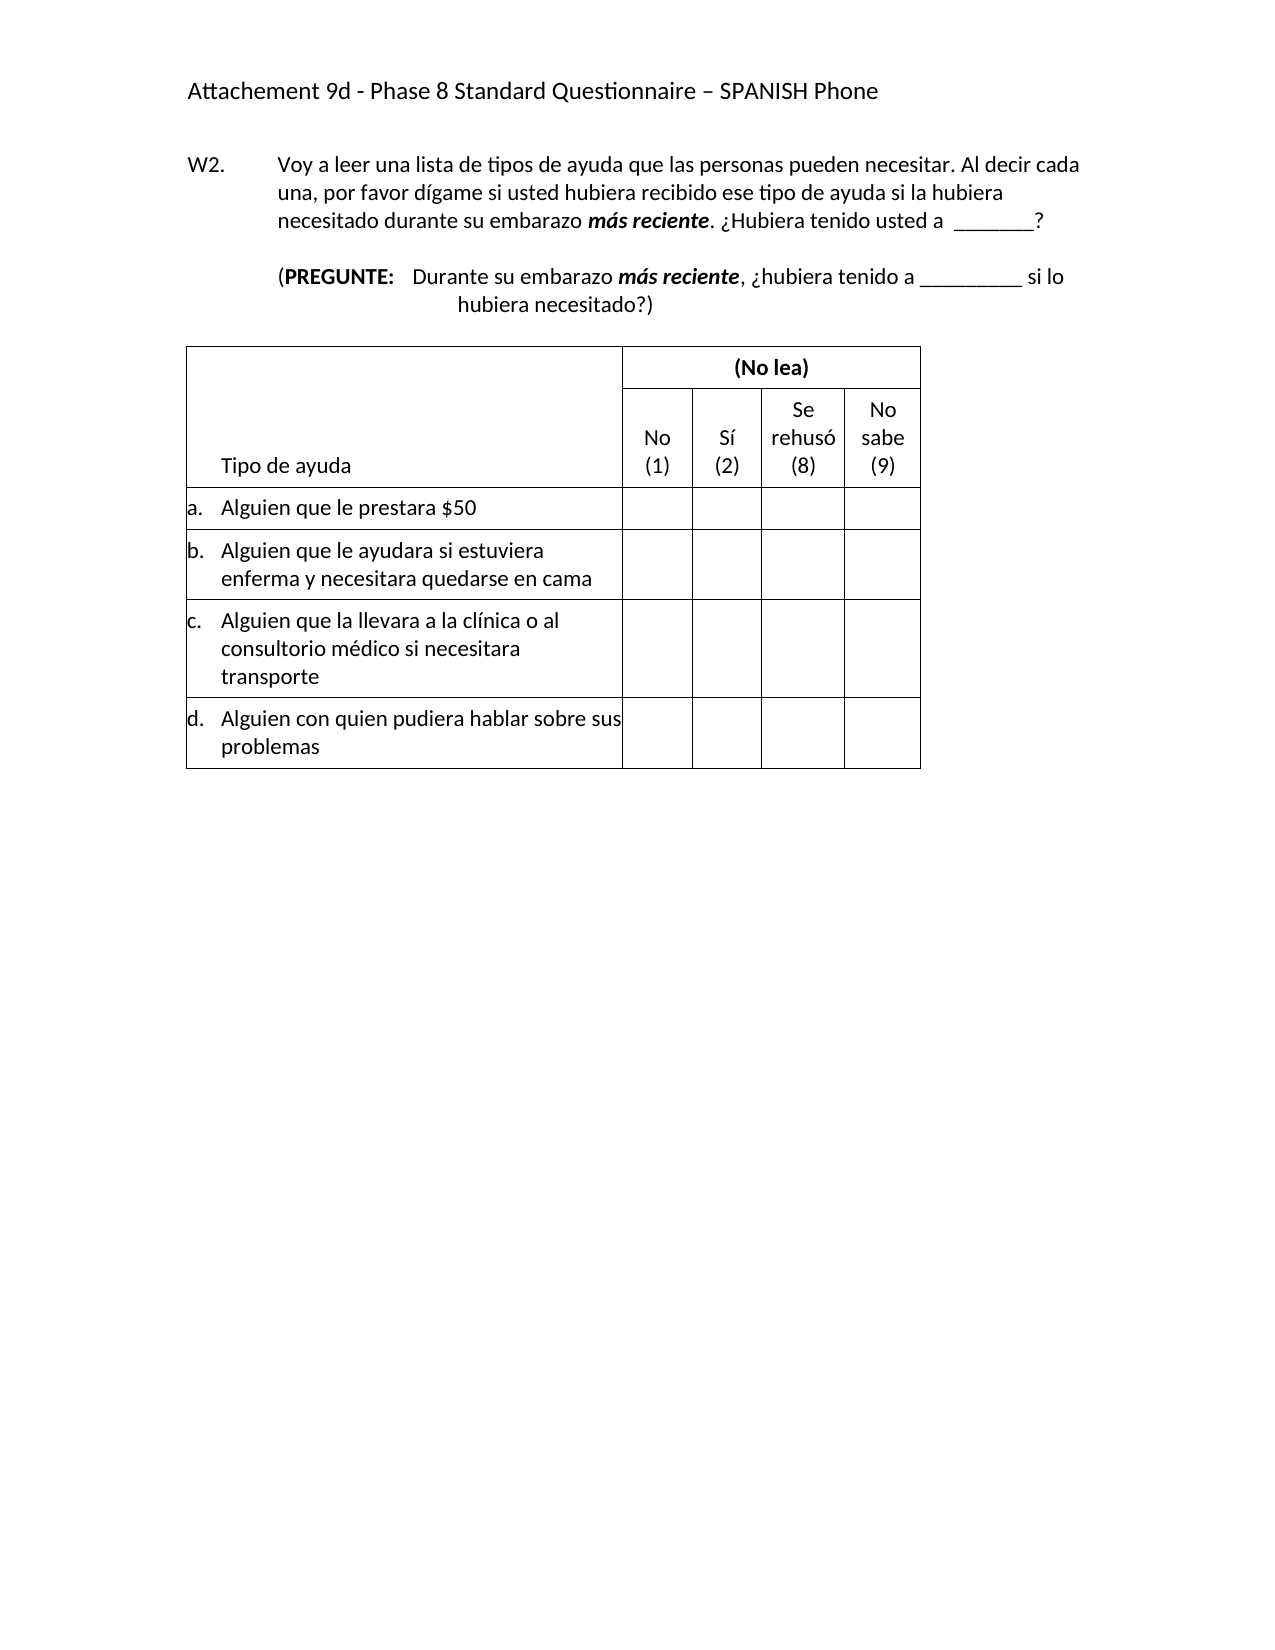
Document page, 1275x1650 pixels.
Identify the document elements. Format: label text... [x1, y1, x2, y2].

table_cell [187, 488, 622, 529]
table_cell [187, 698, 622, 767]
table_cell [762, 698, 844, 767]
text W2. Voy a leer una lista de tipos de ayuda que las personas pueden necesitar. Al decir cada una, por favor dígame si usted hubiera recibido ese tipo de ayuda si la hubiera necesitado durante su embarazo más reciente. ¿Hubiera tenido usted a _______? [187, 150, 1087, 234]
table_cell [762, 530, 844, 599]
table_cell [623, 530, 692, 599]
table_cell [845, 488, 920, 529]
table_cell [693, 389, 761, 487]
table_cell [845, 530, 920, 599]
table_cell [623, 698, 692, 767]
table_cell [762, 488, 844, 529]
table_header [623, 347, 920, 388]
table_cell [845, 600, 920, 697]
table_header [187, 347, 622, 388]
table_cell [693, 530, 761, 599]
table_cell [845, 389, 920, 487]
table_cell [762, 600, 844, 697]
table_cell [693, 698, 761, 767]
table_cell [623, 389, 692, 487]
text (PREGUNTE: Durante su embarazo más reciente, ¿hubiera tenido a _________ si lo hubiera necesitado?) [277, 262, 1087, 318]
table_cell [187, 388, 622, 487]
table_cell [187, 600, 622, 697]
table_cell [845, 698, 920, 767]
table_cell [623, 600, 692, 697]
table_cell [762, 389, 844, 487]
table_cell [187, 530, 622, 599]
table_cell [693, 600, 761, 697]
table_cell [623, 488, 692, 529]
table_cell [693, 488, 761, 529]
